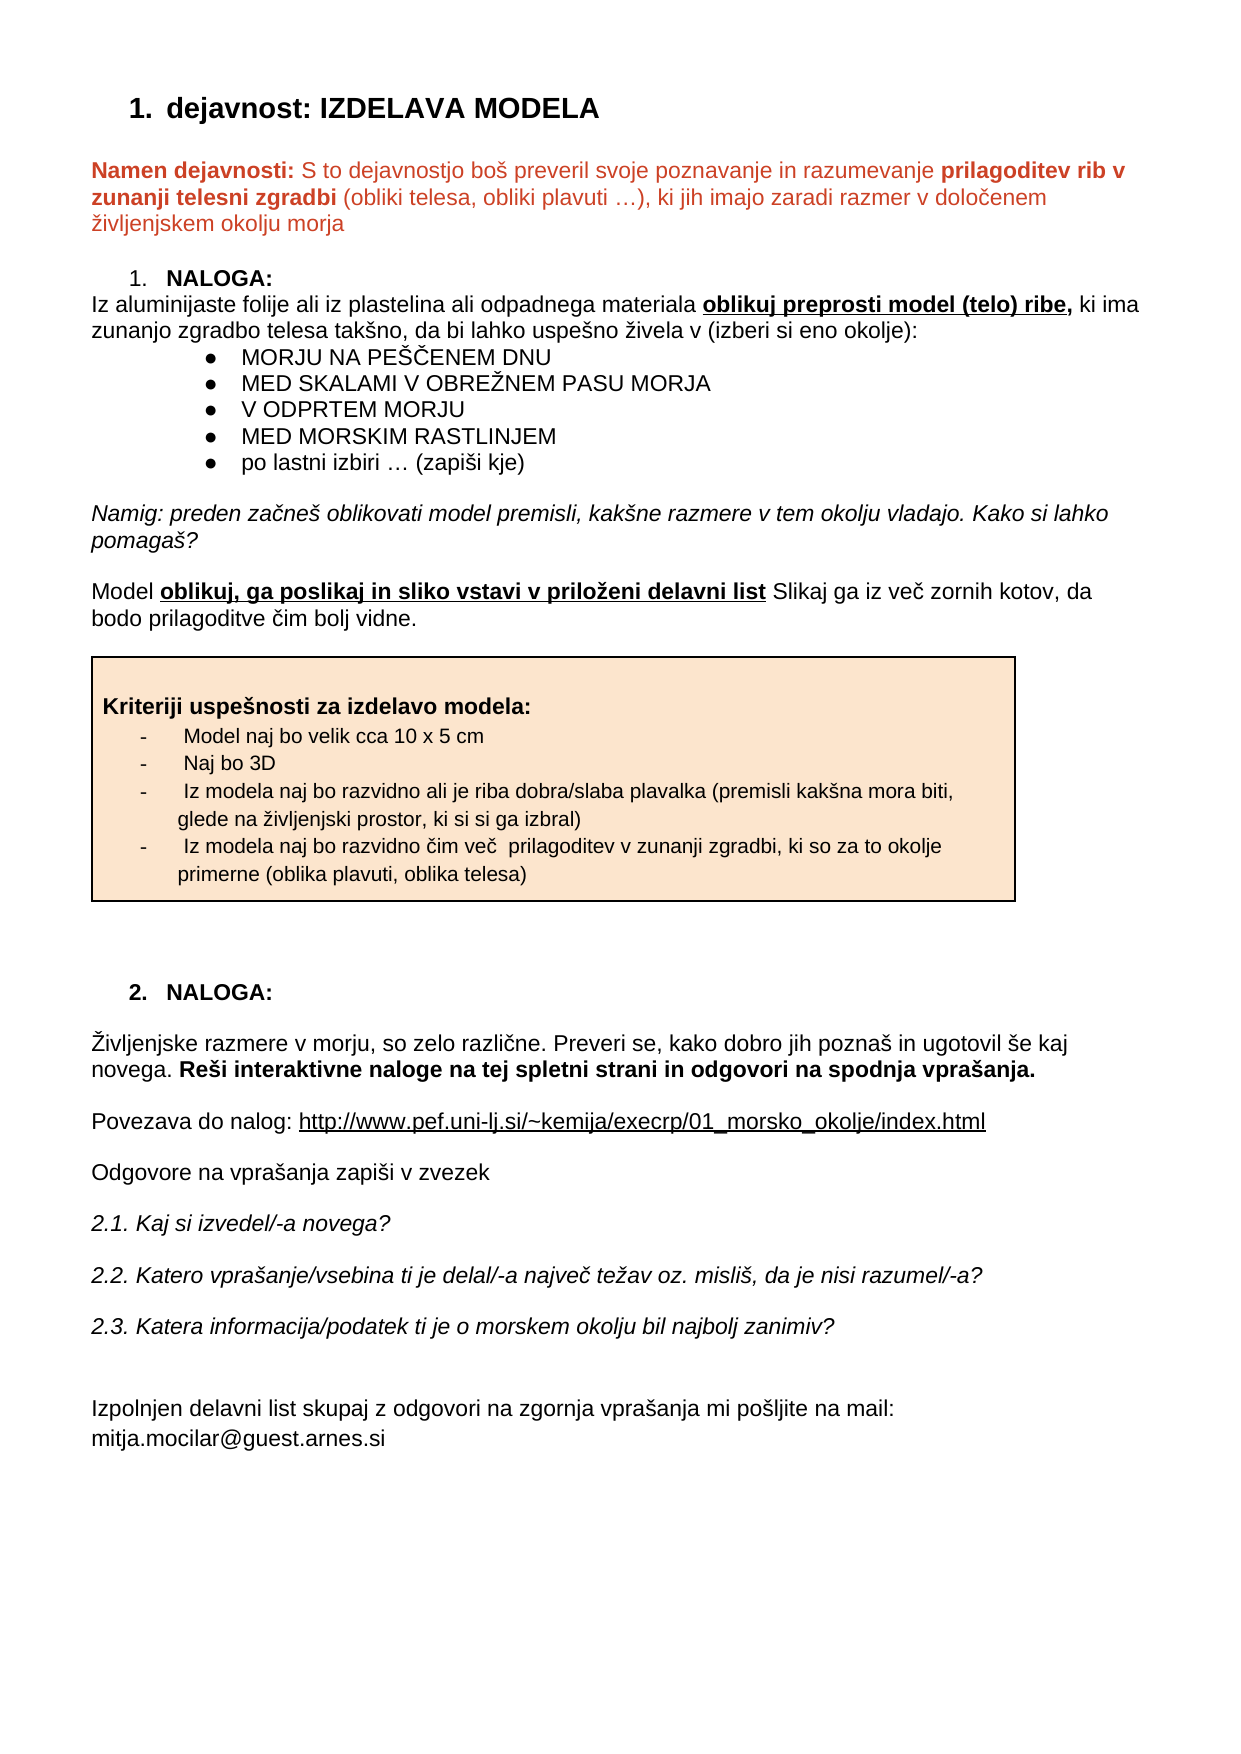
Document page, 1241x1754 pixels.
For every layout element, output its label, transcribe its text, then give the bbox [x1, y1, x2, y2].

list MED MORSKIM RASTLINJEM [203, 423, 1149, 449]
list NALOGA: [128, 264, 1149, 291]
text Iz aluminijaste folije ali iz plastelina ali odpadnega materiala oblikuj preprosti model (telo) ribe, ki ima zunanjo zgradbo telesa takšno, da bi lahko uspešno živela v (izberi si eno okolje): [91, 291, 1149, 344]
text 2.1. Kaj si izvedel/-a novega? [91, 1210, 1149, 1237]
list po lastni izbiri … (zapiši kje) [203, 449, 1149, 475]
list MED SKALAMI V OBREŽNEM PASU MORJA [203, 370, 1149, 396]
list NALOGA: [128, 978, 1149, 1005]
text 2.2. Katero vprašanje/vsebina ti je delal/-a največ težav oz. misliš, da je nisi razumel/-a? [91, 1262, 1149, 1288]
text Življenjske razmere v morju, so zelo različne. Preveri se, kako dobro jih poznaš in ugotovil še kaj novega. Reši interaktivne naloge na tej spletni strani in odgovori na spodnja vprašanja. [91, 1030, 1149, 1083]
list MORJU NA PEŠČENEM DNU [203, 344, 1149, 370]
list V ODPRTEM MORJU [203, 396, 1149, 423]
text Izpolnjen delavni list skupaj z odgovori na zgornja vprašanja mi pošljite na mail: mitja.mocilar@guest.arnes.si [91, 1394, 1149, 1451]
text 2.3. Katera informacija/podatek ti je o morskem okolju bil najbolj zanimiv? [91, 1313, 1149, 1339]
text Povezava do nalog: http://www.pef.uni-lj.si/~kemija/execrp/01_morsko_okolje/index.html [91, 1108, 1149, 1134]
text Namig: preden začneš oblikovati model premisli, kakšne razmere v tem okolju vladajo. Kako si lahko pomagaš? [91, 500, 1149, 553]
text Odgovore na vprašanja zapiši v zvezek [91, 1159, 1149, 1185]
table_header Kriteriji uspešnosti za izdelavo modela: - Model naj bo velik cca 10 x 5 cm - Naj bo 3D - Iz modela naj bo razvidno ali je riba dobra/slaba plavalka (premisli kakšna mora biti, glede na življenjski prostor, ki si si ga izbral) - Iz modela naj bo razvidno čim več prilagoditev v zunanji zgradbi, ki so za to okolje primerne (oblika plavuti, oblika telesa) [93, 658, 1014, 900]
list dejavnost: IZDELAVA MODELA [128, 91, 1149, 124]
text Model oblikuj, ga poslikaj in sliko vstavi v priloženi delavni list Slikaj ga iz več zornih kotov, da bodo prilagoditve čim bolj vidne. [91, 578, 1149, 631]
text Namen dejavnosti: S to dejavnostjo boš preveril svoje poznavanje in razumevanje prilagoditev rib v zunanji telesni zgradbi (obliki telesa, obliki plavuti …), ki jih imajo zaradi razmer v določenem življenjskem okolju morja [91, 157, 1149, 237]
